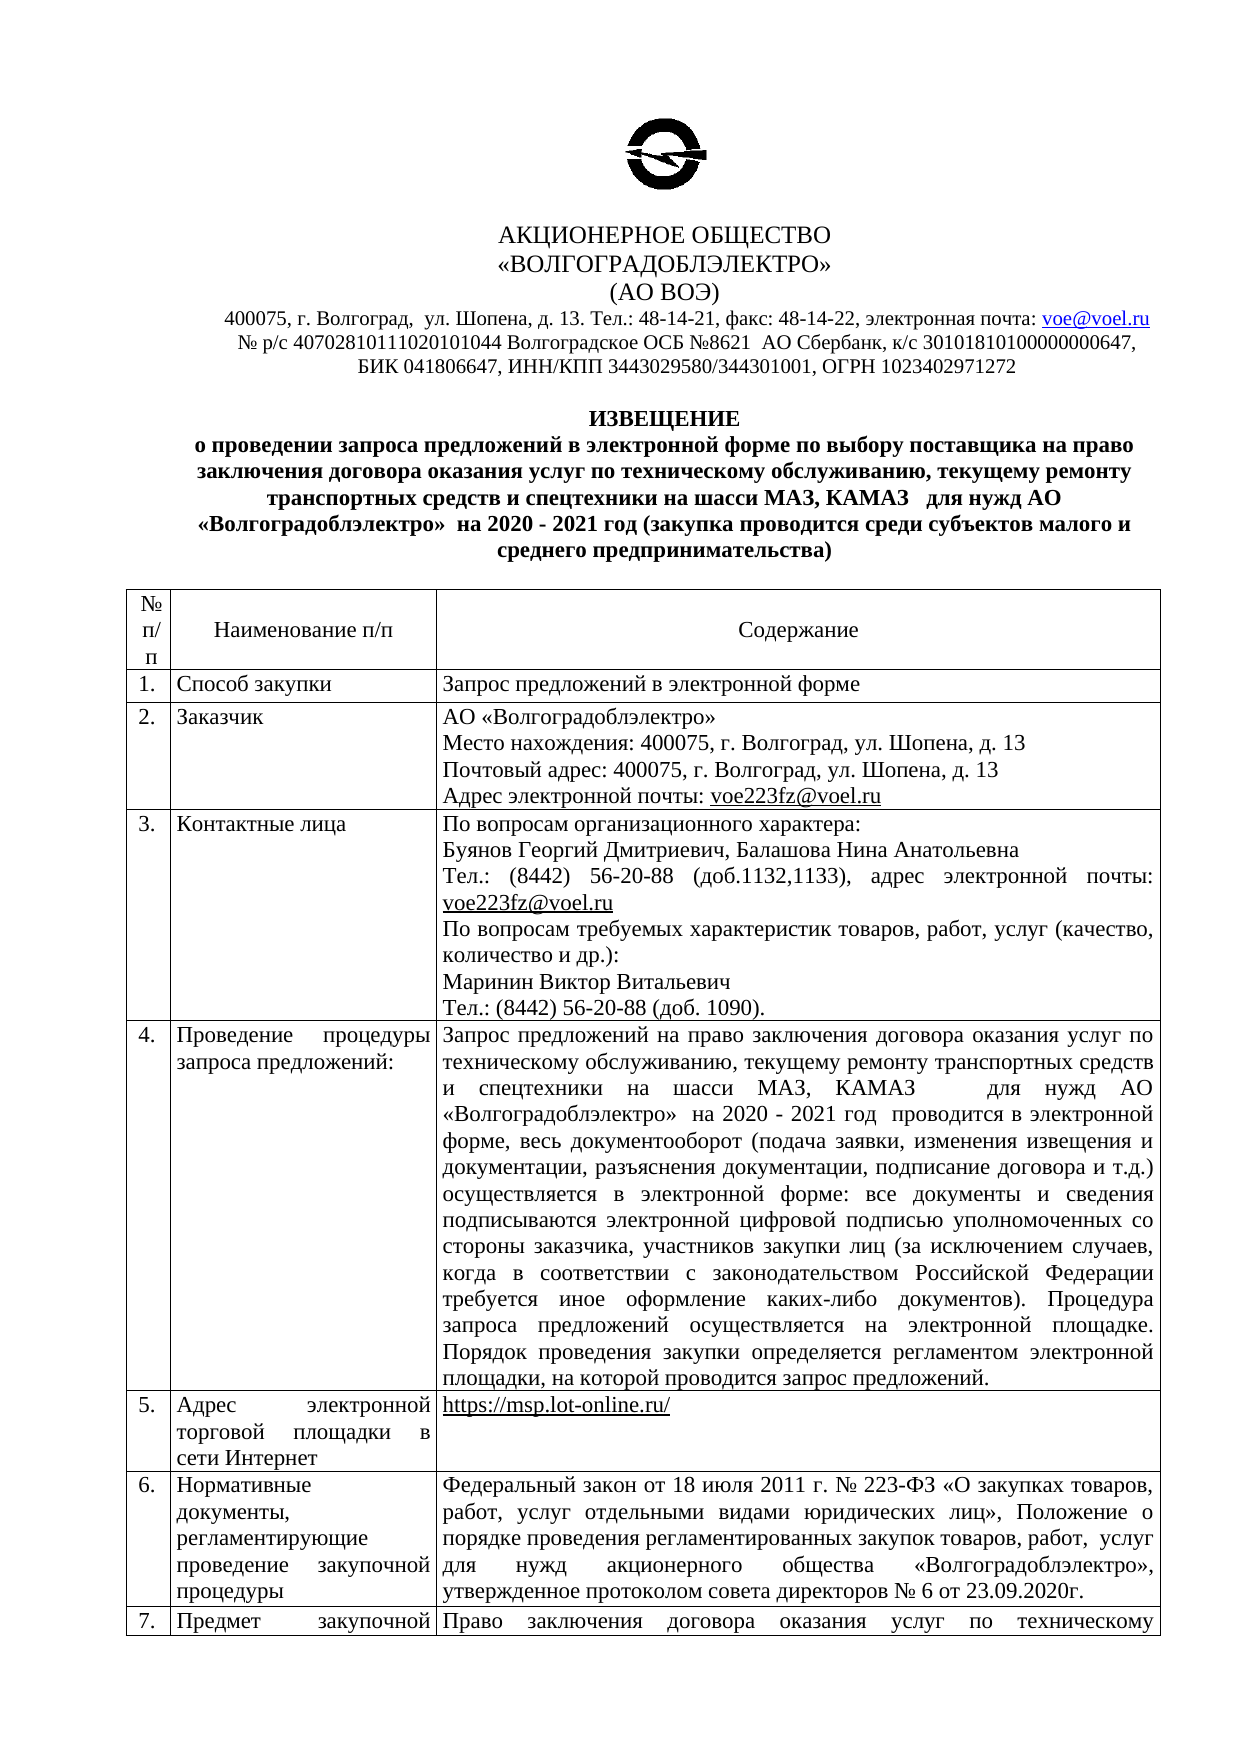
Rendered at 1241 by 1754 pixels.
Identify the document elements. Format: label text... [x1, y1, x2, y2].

table_cell [127, 1391, 170, 1471]
text (АО ВОЭ) [177, 277, 1152, 306]
picture [617, 117, 711, 192]
table_cell Контактные лица [171, 810, 436, 1020]
table_cell [127, 1021, 170, 1390]
table_cell Заказчик [171, 703, 436, 808]
table_cell [127, 810, 170, 1020]
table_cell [437, 1607, 1160, 1635]
table_header № п/п [127, 590, 170, 669]
text «ВОЛГОГРАДОБЛЭЛЕКТРО» [177, 249, 1152, 277]
table_cell АО «Волгоградоблэлектро» Место нахождения: . Волгоград, ул. Шопена, д. 13 Почтовый адрес: . Волгоград, ул. Шопена, д. 13 Адрес электронной почты: voe223fz@voel.ru [437, 703, 1160, 808]
table_cell [127, 703, 170, 808]
table_cell Способ закупки [171, 670, 436, 702]
table_header Содержание [437, 590, 1160, 669]
table_cell Проведение процедуры запроса предложений: [171, 1021, 436, 1390]
table_cell https://msp.lot-online.ru/ [437, 1391, 1160, 1471]
text АКЦИОНЕРНОЕ ОБЩЕСТВО [177, 220, 1152, 249]
table_cell Нормативные документы, регламентирующие проведение закупочной процедуры [171, 1472, 436, 1606]
text ИЗВЕЩЕНИЕ [177, 405, 1152, 431]
table_cell Предмет закупочной процедуры [171, 1607, 436, 1635]
table_cell Запрос предложений на право заключения договора оказания услуг по техническому обслуживанию, текущему ремонту транспортных средств и спецтехники на шасси МАЗ, КАМАЗ для нужд АО «Волгоградоблэлектро» на 2020 - 2021 год проводится в электронной форме, весь документооборот (подача заявки, изменения извещения и документации, разъяснения документации, подписание договора и т.д.) осуществляется в электронной форме: все документы и сведения подписываются электронной цифровой подписью уполномоченных со стороны заказчика, участников закупки лиц (за исключением случаев, когда в соответствии с законодательством Российской Федерации требуется иное оформление каких-либо документов). Процедура запроса предложений осуществляется на электронной площадке. Порядок проведения закупки определяется регламентом электронной площадки, на которой проводится запрос предложений. [437, 1021, 1160, 1390]
table_cell Адрес электронной торговой площадки в сети Интернет [171, 1391, 436, 1471]
table_cell Федеральный закон от 18 июля . № 223-ФЗ «О закупках товаров, работ, услуг отдельными видами юридических лиц», Положение о порядке проведения регламентированных закупок товаров, работ, услуг для нужд акционерного общества «Волгоградоблэлектро», утвержденное протоколом совета директоров № 6 от 23.09.2020г. [437, 1472, 1160, 1606]
text . Волгоград, ул. Шопена, д. 13. Тел.: 48-14-21, факс: 48-14-22, электронная почта: voe@voel.ru № р/с 40702810111020101044 Волгоградское ОСБ №8621 АО Сбербанк, к/с 30101810100000000647, БИК 041806647, ИНН/КПП 3443029580/344301001, ОГРН 1023402971272 [222, 306, 1152, 378]
table_cell По вопросам организационного характера: Буянов Георгий Дмитриевич, Балашова Нина Анатольевна Тел.: (8442) 56-20-88 (доб.1132,1133), адрес электронной почты: voe223fz@voel.ru По вопросам требуемых характеристик товаров, работ, услуг (качество, количество и др.): Маринин Виктор Витальевич Тел.: (8442) 56-20-88 (доб. 1090). [437, 810, 1160, 1020]
table_cell [127, 670, 170, 702]
table_cell [127, 1472, 170, 1606]
table_cell [127, 1607, 170, 1635]
table_cell Запрос предложений в электронной форме [437, 670, 1160, 702]
text о проведении запроса предложений в электронной форме по выбору поставщика на право заключения договора оказания услуг по техническому обслуживанию, текущему ремонту транспортных средств и спецтехники на шасси МАЗ, КАМАЗ для нужд АО «Волгоградоблэлектро» на 2020 - 2021 год (закупка проводится среди субъектов малого и среднего предпринимательства) [177, 431, 1152, 563]
table_header Наименование п/п [171, 590, 436, 669]
